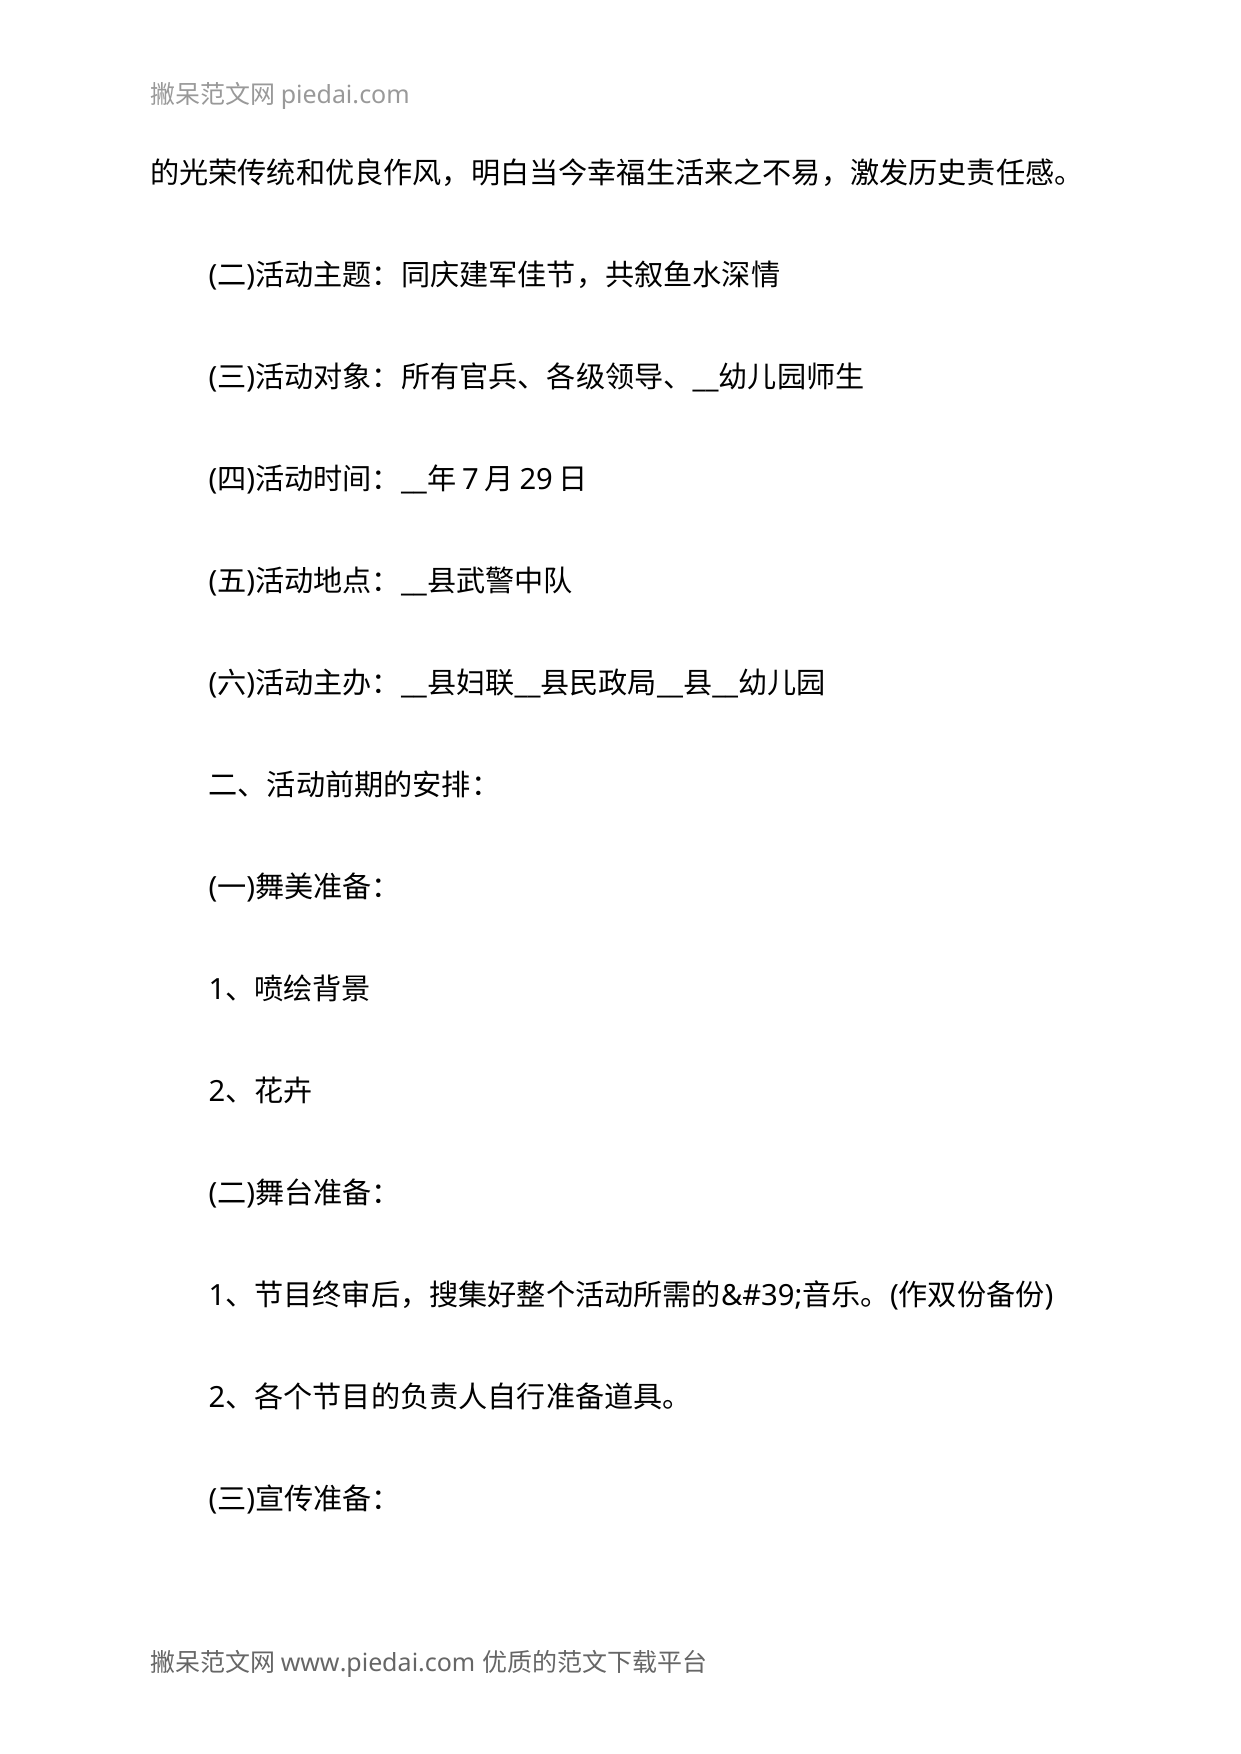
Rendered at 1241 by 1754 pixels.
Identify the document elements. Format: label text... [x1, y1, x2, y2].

text 2、各个节目的负责人自行准备道具。 [150, 1373, 1090, 1416]
text (五)活动地点：__县武警中队 [150, 558, 1090, 600]
text 1、节目终审后，搜集好整个活动所需的&#39;音乐。(作双份备份) [150, 1271, 1090, 1314]
text (六)活动主办：__县妇联__县民政局__县__幼儿园 [150, 660, 1090, 702]
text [150, 150, 1090, 192]
text (一)舞美准备： [150, 863, 1090, 906]
text (四)活动时间：__年7月29日 [150, 456, 1090, 498]
text (三)活动对象：所有官兵、各级领导、__幼儿园师生 [150, 354, 1090, 396]
text 2、花卉 [150, 1067, 1090, 1110]
text 二、活动前期的安排： [150, 762, 1090, 804]
text (二)舞台准备： [150, 1169, 1090, 1212]
text (二)活动主题：同庆建军佳节，共叙鱼水深情 [150, 252, 1090, 294]
text 1、喷绘背景 [150, 965, 1090, 1008]
text (三)宣传准备： [150, 1475, 1090, 1518]
